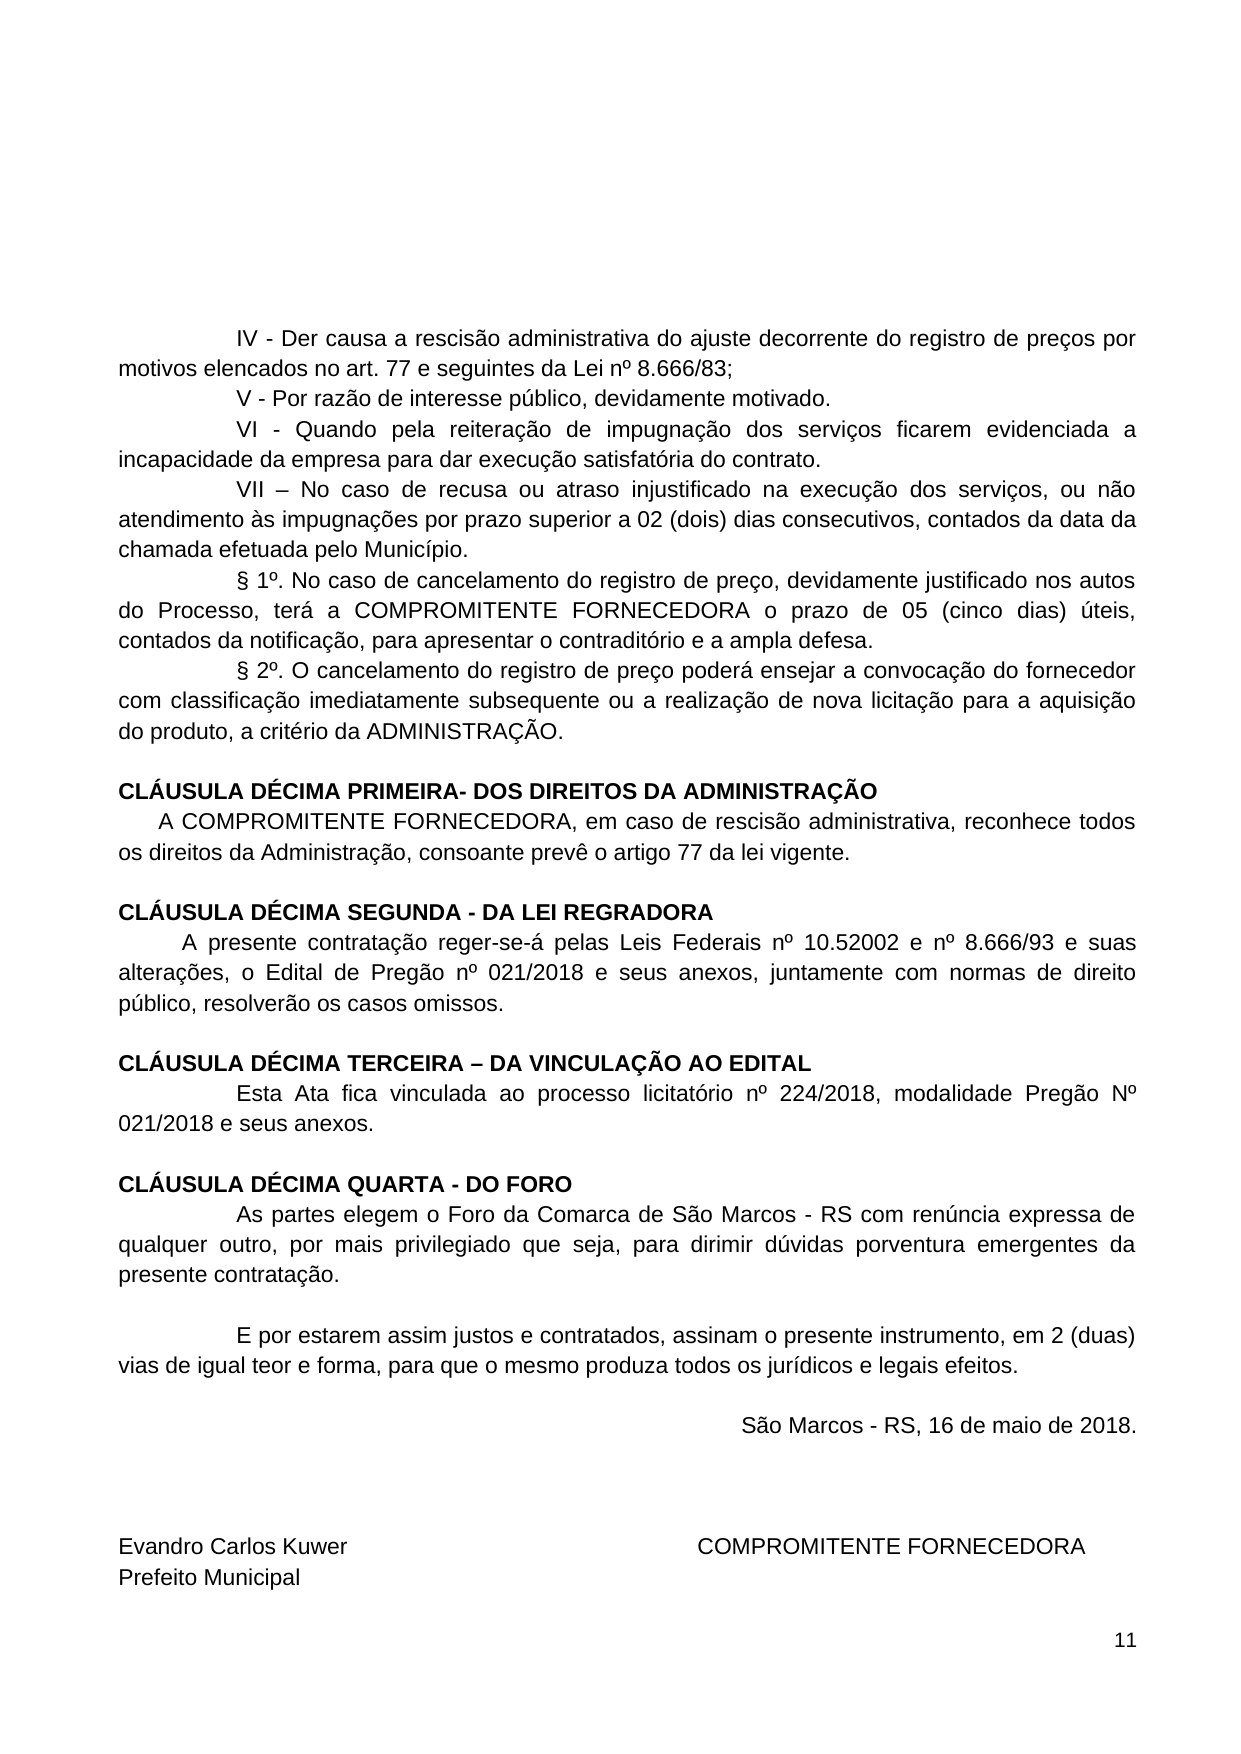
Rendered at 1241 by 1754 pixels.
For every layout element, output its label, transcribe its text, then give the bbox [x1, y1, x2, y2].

text A presente contratação reger-se-á pelas Leis Federais nº 10.52002 e nº 8.666/93 e suas alterações, o Edital de Pregão nº 021/2018 e seus anexos, juntamente com normas de direito público, resolverão os casos omissos. [118, 929, 1137, 1016]
text Prefeito Municipal [118, 1563, 1137, 1590]
text CLÁUSULA DÉCIMA TERCEIRA – DA VINCULAÇÃO AO EDITAL [118, 1050, 1137, 1076]
text CLÁUSULA DÉCIMA QUARTA - DO FORO [118, 1171, 1137, 1197]
text A COMPROMITENTE FORNECEDORA, em caso de rescisão administrativa, reconhece todos os direitos da Administração, consoante prevê o artigo 77 da lei vigente. [118, 808, 1137, 865]
text IV - Der causa a rescisão administrativa do ajuste decorrente do registro de preços por motivos elencados no art. 77 e seguintes da Lei nº 8.666/83; [118, 325, 1137, 381]
text VII – No caso de recusa ou atraso injustificado na execução dos serviços, ou não atendimento às impugnações por prazo superior a 02 (dois) dias consecutivos, contados da data da chamada efetuada pelo Município. [118, 476, 1137, 563]
text § 2º. O cancelamento do registro de preço poderá ensejar a convocação do fornecedor com classificação imediatamente subsequente ou a realização de nova licitação para a aquisição do produto, a critério da ADMINISTRAÇÃO. [118, 657, 1137, 744]
text § 1º. No caso de cancelamento do registro de preço, devidamente justificado nos autos do Processo, terá a COMPROMITENTE FORNECEDORA o prazo de 05 (cinco dias) úteis, contados da notificação, para apresentar o contraditório e a ampla defesa. [118, 567, 1137, 653]
text Evandro Carlos Kuwer COMPROMITENTE FORNECEDORA [118, 1533, 1137, 1559]
text VI - Quando pela reiteração de impugnação dos serviços ficarem evidenciada a incapacidade da empresa para dar execução satisfatória do contrato. [118, 416, 1137, 472]
text As partes elegem o Foro da Comarca de São Marcos - RS com renúncia expressa de qualquer outro, por mais privilegiado que seja, para dirimir dúvidas porventura emergentes da presente contratação. [118, 1201, 1137, 1288]
text CLÁUSULA DÉCIMA SEGUNDA - DA LEI REGRADORA [118, 899, 1137, 925]
text Esta Ata fica vinculada ao processo licitatório nº 224/2018, modalidade Pregão Nº 021/2018 e seus anexos. [118, 1080, 1137, 1137]
text São Marcos - RS, 16 de maio de 2018. [118, 1412, 1137, 1439]
text CLÁUSULA DÉCIMA PRIMEIRA- DOS DIREITOS DA ADMINISTRAÇÃO [118, 778, 1137, 804]
text V - Por razão de interesse público, devidamente motivado. [118, 385, 1137, 412]
text E por estarem assim justos e contratados, assinam o presente instrumento, em 2 (duas) vias de igual teor e forma, para que o mesmo produza todos os jurídicos e legais efeitos. [118, 1322, 1137, 1378]
